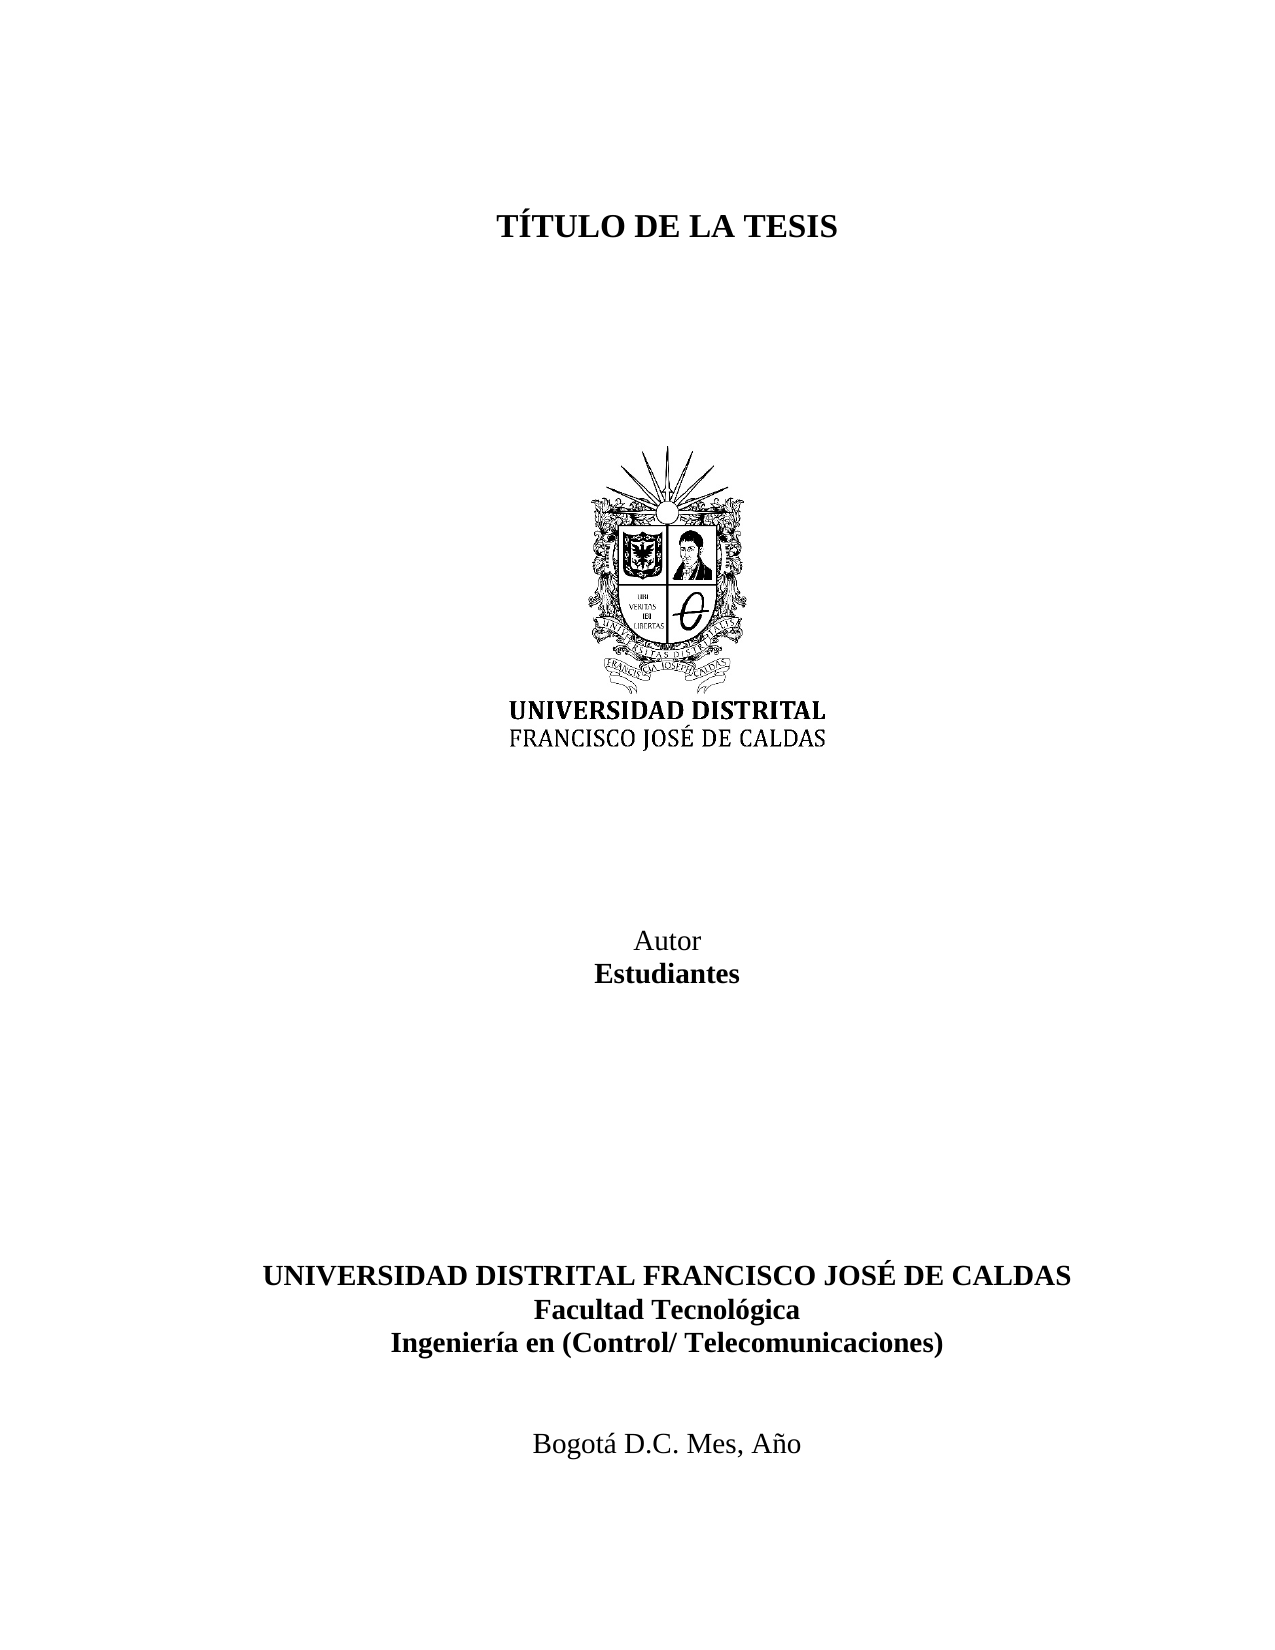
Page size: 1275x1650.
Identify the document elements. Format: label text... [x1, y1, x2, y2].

text TÍTULO DE LA TESIS [177, 207, 1157, 245]
text Bogotá D.C. Mes, Año [177, 1426, 1157, 1459]
text Facultad Tecnológica [177, 1292, 1157, 1325]
text Autor [177, 923, 1157, 956]
text Estudiantes [177, 956, 1157, 990]
picture [509, 446, 825, 751]
text UNIVERSIDAD DISTRITAL FRANCISCO JOSÉ DE CALDAS [177, 1258, 1157, 1292]
text Ingeniería en (Control/ Telecomunicaciones) [177, 1325, 1157, 1359]
